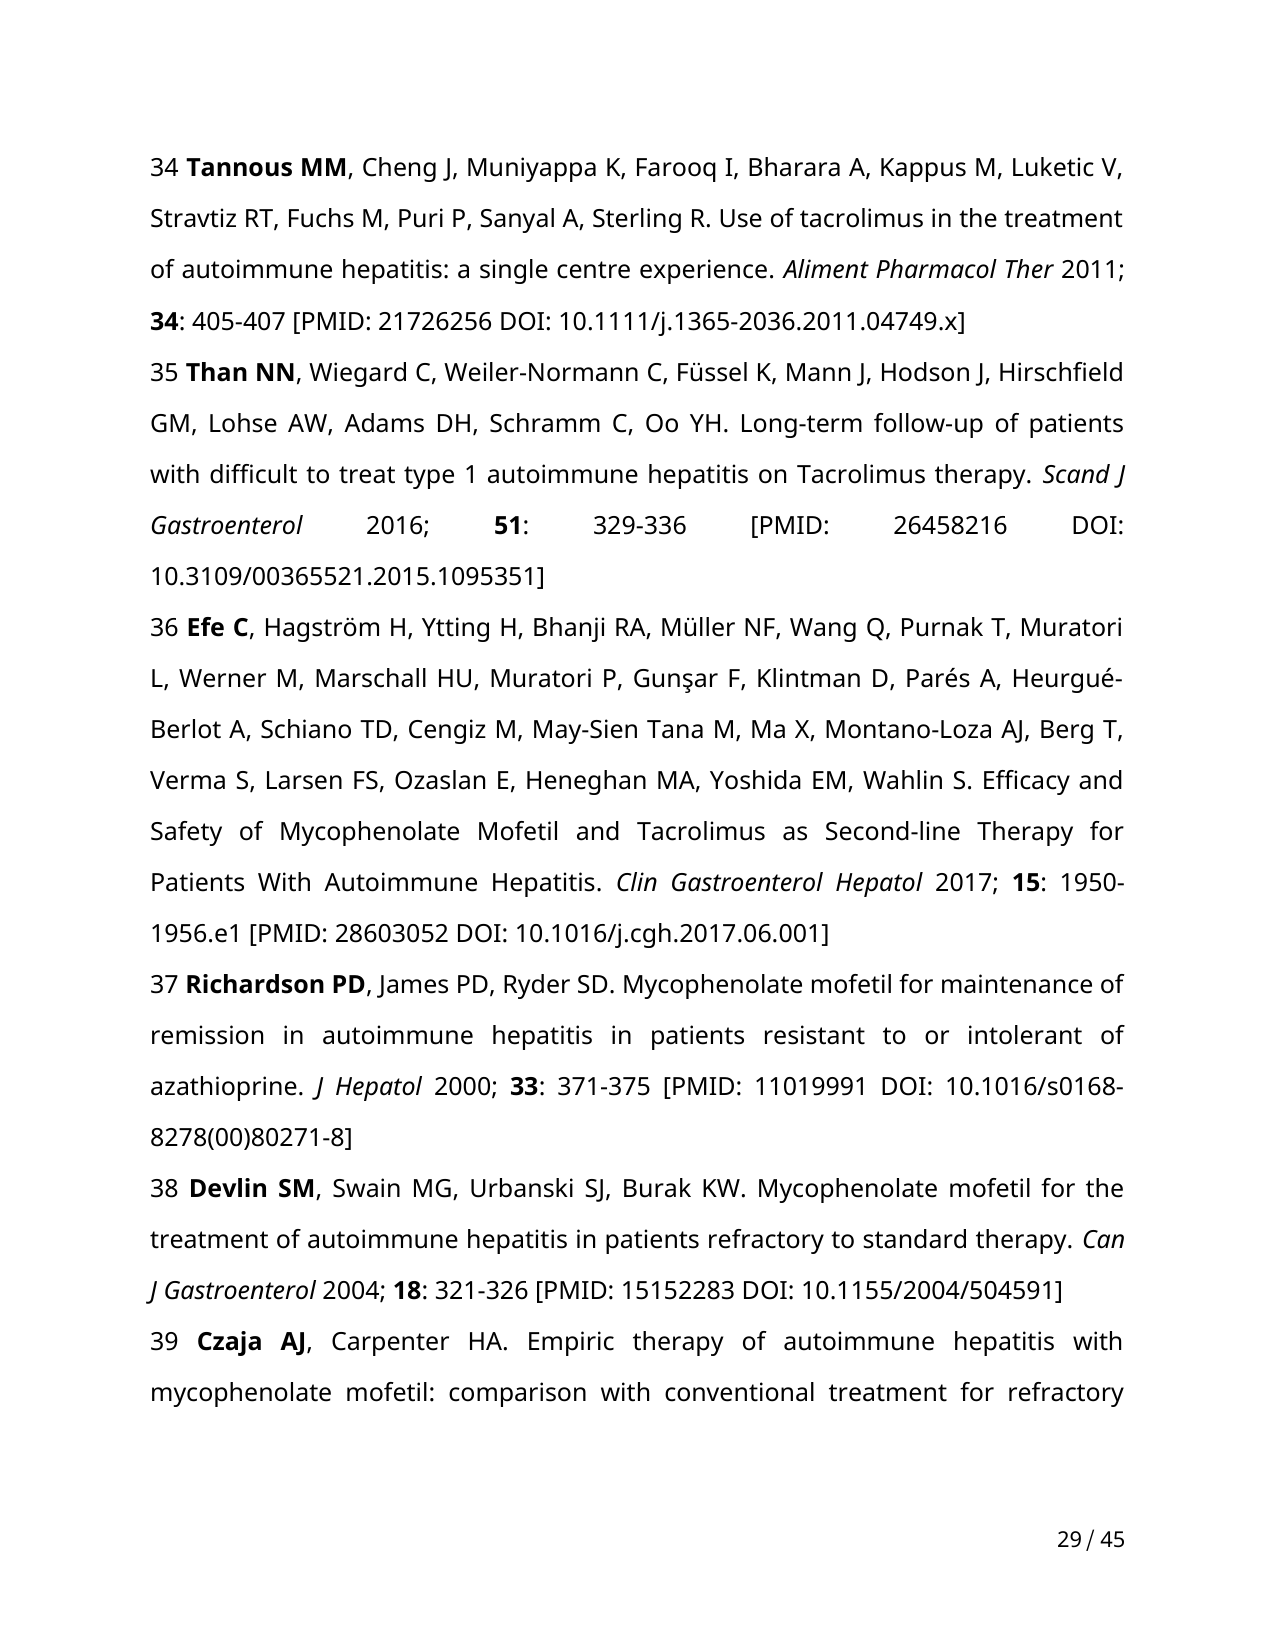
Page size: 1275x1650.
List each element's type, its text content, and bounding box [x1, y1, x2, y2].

text 35 Than NN, Wiegard C, Weiler-Normann C, Füssel K, Mann J, Hodson J, Hirschfield GM, Lohse AW, Adams DH, Schramm C, Oo YH. Long-term follow-up of patients with difficult to treat type 1 autoimmune hepatitis on Tacrolimus therapy. Scand J Gastroenterol 2016; 51: 329-336 [PMID: 26458216 DOI: 10.3109/00365521.2015.1095351] [150, 354, 1125, 592]
text 38 Devlin SM, Swain MG, Urbanski SJ, Burak KW. Mycophenolate mofetil for the treatment of autoimmune hepatitis in patients refractory to standard therapy. Can J Gastroenterol 2004; 18: 321-326 [PMID: 15152283 DOI: 10.1155/2004/504591] [150, 1171, 1125, 1307]
text 37 Richardson PD, James PD, Ryder SD. Mycophenolate mofetil for maintenance of remission in autoimmune hepatitis in patients resistant to or intolerant of azathioprine. J Hepatol 2000; 33: 371-375 [PMID: 11019991 DOI: 10.1016/s0168-8278(00)80271-8] [150, 967, 1125, 1154]
text 34 Tannous MM, Cheng J, Muniyappa K, Farooq I, Bharara A, Kappus M, Luketic V, Stravtiz RT, Fuchs M, Puri P, Sanyal A, Sterling R. Use of tacrolimus in the treatment of autoimmune hepatitis: a single centre experience. Aliment Pharmacol Ther 2011; 34: 405-407 [PMID: 21726256 DOI: 10.1111/j.1365-2036.2011.04749.x] [150, 150, 1125, 337]
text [150, 1324, 1125, 1409]
text 36 Efe C, Hagström H, Ytting H, Bhanji RA, Müller NF, Wang Q, Purnak T, Muratori L, Werner M, Marschall HU, Muratori P, Gunşar F, Klintman D, Parés A, Heurgué-Berlot A, Schiano TD, Cengiz M, May-Sien Tana M, Ma X, Montano-Loza AJ, Berg T, Verma S, Larsen FS, Ozaslan E, Heneghan MA, Yoshida EM, Wahlin S. Efficacy and Safety of Mycophenolate Mofetil and Tacrolimus as Second-line Therapy for Patients With Autoimmune Hepatitis. Clin Gastroenterol Hepatol 2017; 15: 1950-1956.e1 [PMID: 28603052 DOI: 10.1016/j.cgh.2017.06.001] [150, 609, 1125, 950]
